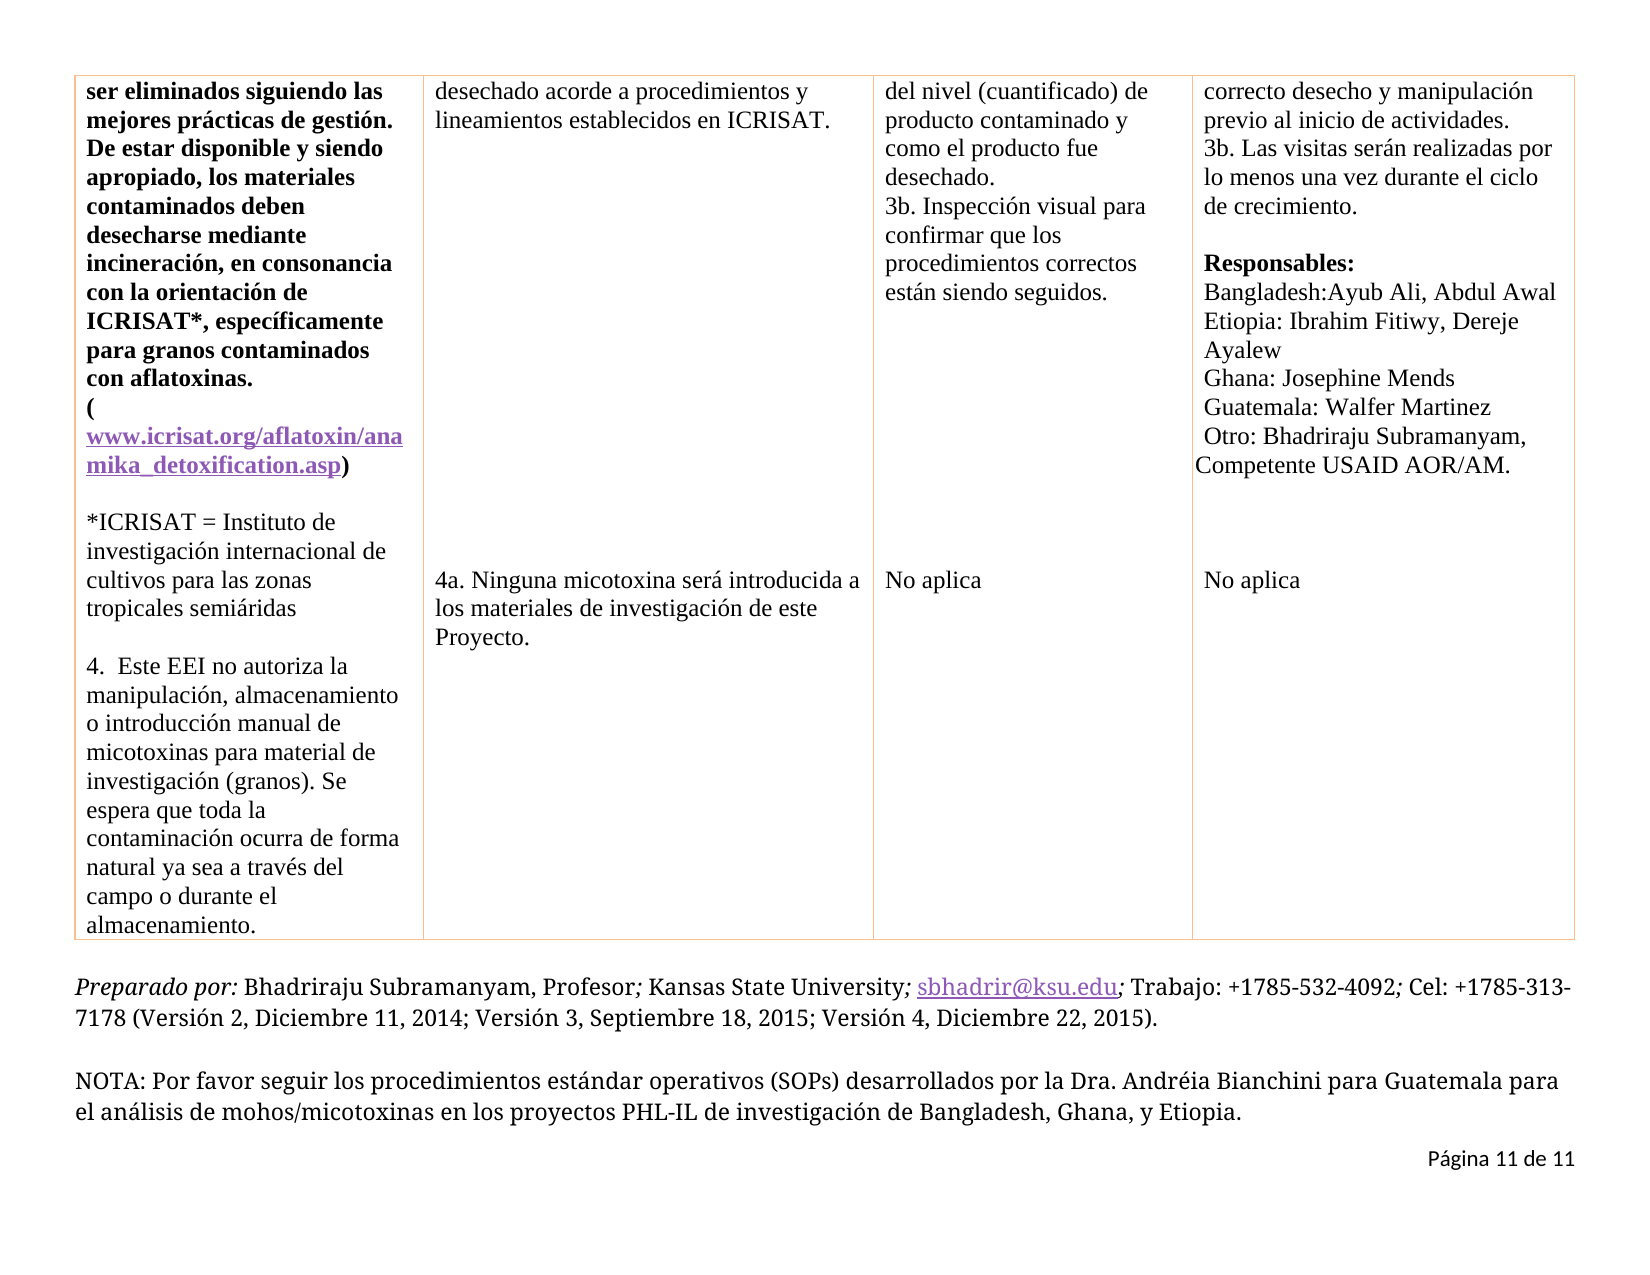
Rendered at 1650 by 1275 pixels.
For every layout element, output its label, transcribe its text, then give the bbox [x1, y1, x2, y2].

text NOTA: Por favor seguir los procedimientos estándar operativos (SOPs) desarrollados por la Dra. Andréia Bianchini para Guatemala para el análisis de mohos/micotoxinas en los proyectos PHL-IL de investigación de Bangladesh, Ghana, y Etiopia. [75, 1064, 1575, 1127]
text Preparado por: Bhadriraju Subramanyam, Profesor; Kansas State University; sbhadrir@ksu.edu; Trabajo: +1785-532-4092; Cel: +1785-313-7178 (Versión 2, Diciembre 11, 2014; Versión 3, Septiembre 18, 2015; Versión 4, Diciembre 22, 2015). [75, 971, 1575, 1033]
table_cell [76, 76, 423, 938]
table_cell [424, 76, 873, 938]
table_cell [874, 76, 1192, 938]
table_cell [1193, 76, 1574, 938]
